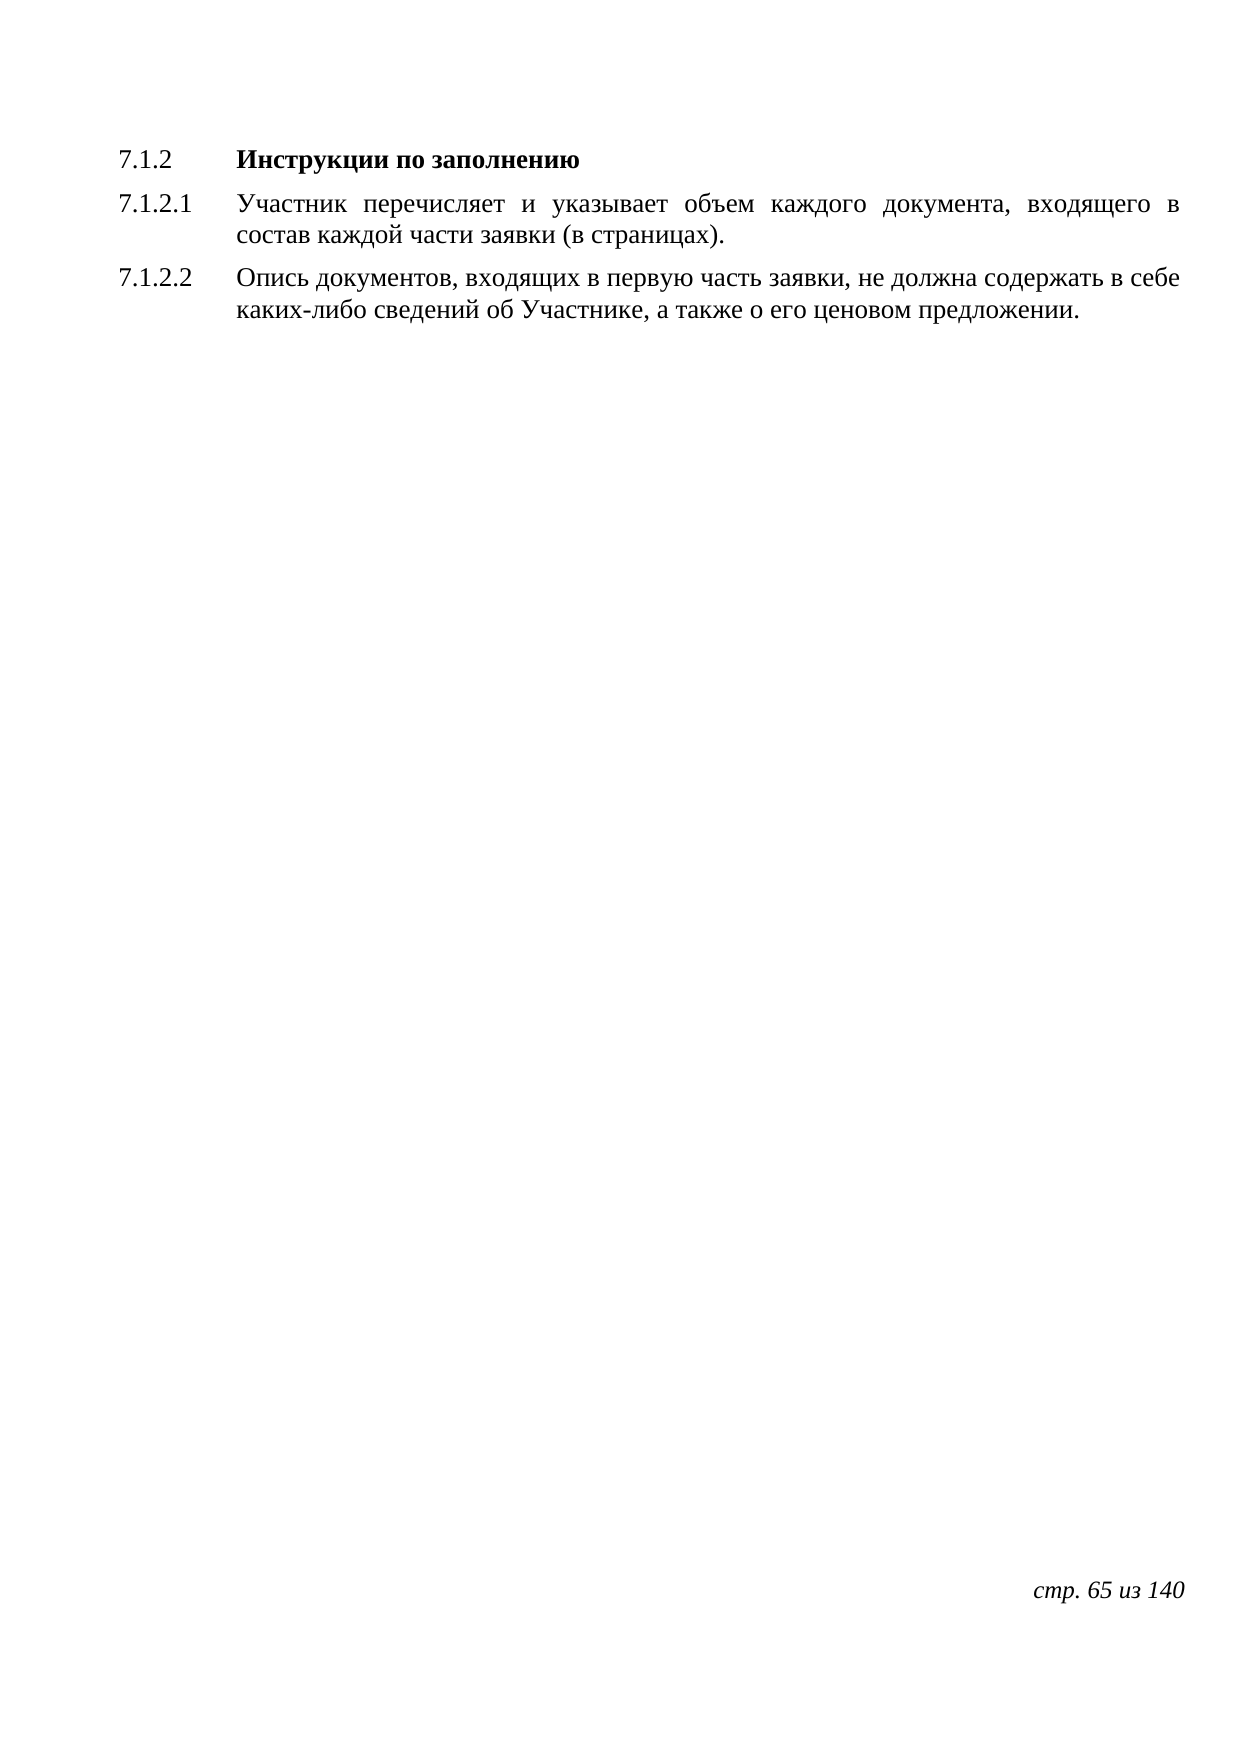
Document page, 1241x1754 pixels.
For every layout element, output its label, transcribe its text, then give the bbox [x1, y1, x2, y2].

list Опись документов, входящих в первую часть заявки, не должна содержать в себе каких-либо сведений об Участнике, а также о его ценовом предложении. [118, 262, 1181, 324]
list Участник перечисляет и указывает объем каждого документа, входящего в состав каждой части заявки (в страницах). [118, 187, 1181, 249]
list Инструкции по заполнению [118, 143, 1181, 174]
